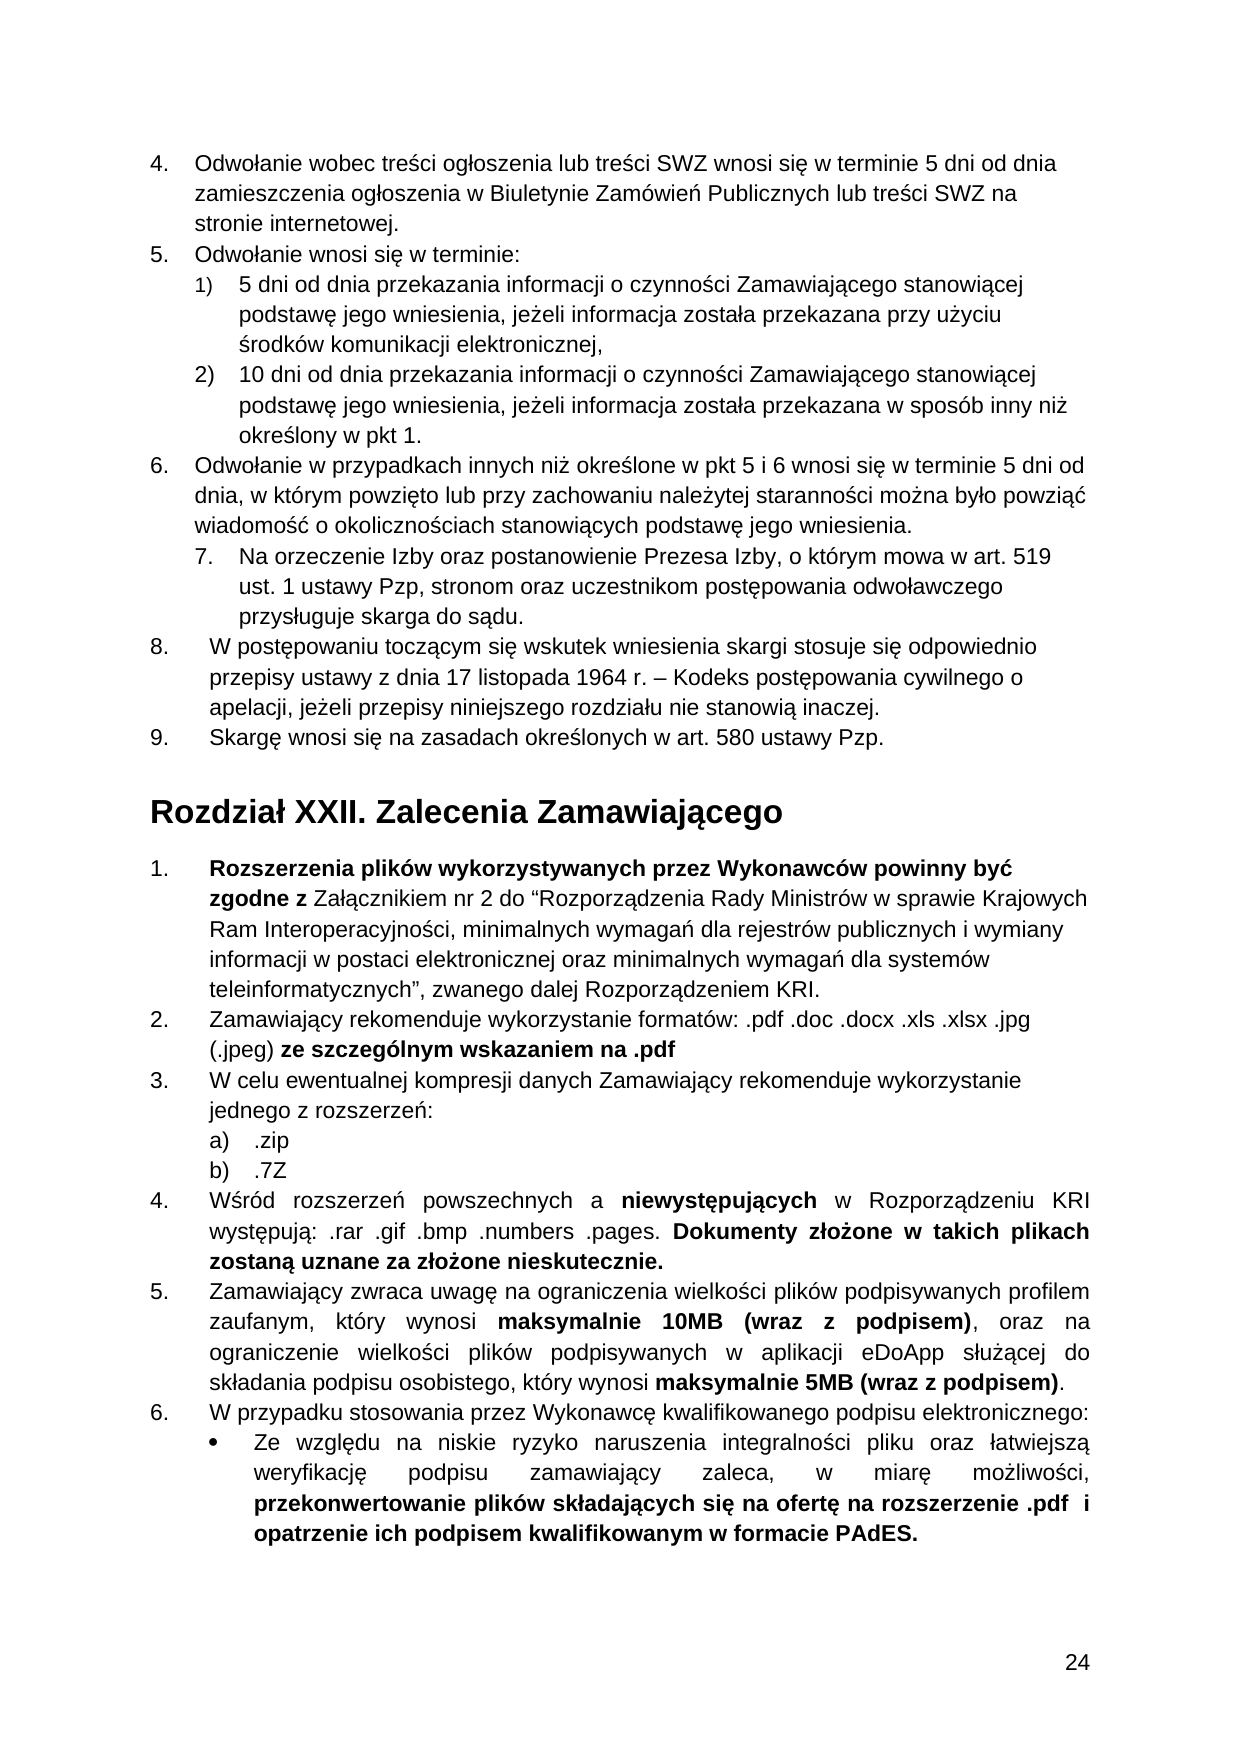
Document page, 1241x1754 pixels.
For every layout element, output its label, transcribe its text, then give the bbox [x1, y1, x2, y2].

list Odwołanie wnosi się w terminie: [150, 241, 1090, 267]
list Na orzeczenie Izby oraz postanowienie Prezesa Izby, o którym mowa w art. 519 ust. 1 ustawy Pzp, stronom oraz uczestnikom postępowania odwoławczego przysługuje skarga do sądu. [194, 543, 1090, 629]
list Odwołanie wobec treści ogłoszenia lub treści SWZ wnosi się w terminie 5 dni od dnia zamieszczenia ogłoszenia w Biuletynie Zamówień Publicznych lub treści SWZ na stronie internetowej. [150, 150, 1090, 237]
list Zamawiający rekomenduje wykorzystanie formatów: .pdf .doc .docx .xls .xlsx .jpg (.jpeg) ze szczególnym wskazaniem na .pdf [150, 1006, 1090, 1063]
text 1) 5 dni od dnia przekazania informacji o czynności Zamawiającego stanowiącej podstawę jego wniesienia, jeżeli informacja została przekazana przy użyciu środków komunikacji elektronicznej, [194, 271, 1090, 358]
text 2) 10 dni od dnia przekazania informacji o czynności Zamawiającego stanowiącej podstawę jego wniesienia, jeżeli informacja została przekazana w sposób inny niż określony w pkt 1. [194, 361, 1090, 448]
list W celu ewentualnej kompresji danych Zamawiający rekomenduje wykorzystanie jednego z rozszerzeń: [150, 1067, 1090, 1123]
list Wśród rozszerzeń powszechnych a niewystępujących w Rozporządzeniu KRI występują: .rar .gif .bmp .numbers .pages. Dokumenty złożone w takich plikach zostaną uznane za złożone nieskutecznie. [150, 1187, 1090, 1274]
list W przypadku stosowania przez Wykonawcę kwalifikowanego podpisu elektronicznego: [150, 1399, 1090, 1425]
list Zamawiający zwraca uwagę na ograniczenia wielkości plików podpisywanych profilem zaufanym, który wynosi maksymalnie 10MB (wraz z podpisem), oraz na ograniczenie wielkości plików podpisywanych w aplikacji eDoApp służącej do składania podpisu osobistego, który wynosi maksymalnie 5MB (wraz z podpisem). [150, 1278, 1090, 1395]
list .zip [209, 1127, 1090, 1153]
list Rozszerzenia plików wykorzystywanych przez Wykonawców powinny być zgodne z Załącznikiem nr 2 do “Rozporządzenia Rady Ministrów w sprawie Krajowych Ram Interoperacyjności, minimalnych wymagań dla rejestrów publicznych i wymiany informacji w postaci elektronicznej oraz minimalnych wymagań dla systemów teleinformatycznych”, zwanego dalej Rozporządzeniem KRI. [150, 855, 1090, 1002]
list Odwołanie w przypadkach innych niż określone w pkt 5 i 6 wnosi się w terminie 5 dni od dnia, w którym powzięto lub przy zachowaniu należytej staranności można było powziąć wiadomość o okolicznościach stanowiących podstawę jego wniesienia. [150, 452, 1090, 539]
list Skargę wnosi się na zasadach określonych w art. 580 ustawy Pzp. [150, 724, 1090, 750]
list .7Z [209, 1157, 1090, 1184]
list Ze względu na niskie ryzyko naruszenia integralności pliku oraz łatwiejszą weryfikację podpisu zamawiający zaleca, w miarę możliwości, przekonwertowanie plików składających się na ofertę na rozszerzenie .pdf i opatrzenie ich podpisem kwalifikowanym w formacie PAdES. [209, 1429, 1090, 1546]
subtitle Rozdział XXII. Zalecenia Zamawiającego [150, 792, 1090, 830]
list W postępowaniu toczącym się wskutek wniesienia skargi stosuje się odpowiednio przepisy ustawy z dnia 17 listopada 1964 r. – Kodeks postępowania cywilnego o apelacji, jeżeli przepisy niniejszego rozdziału nie stanowią inaczej. [150, 633, 1090, 720]
